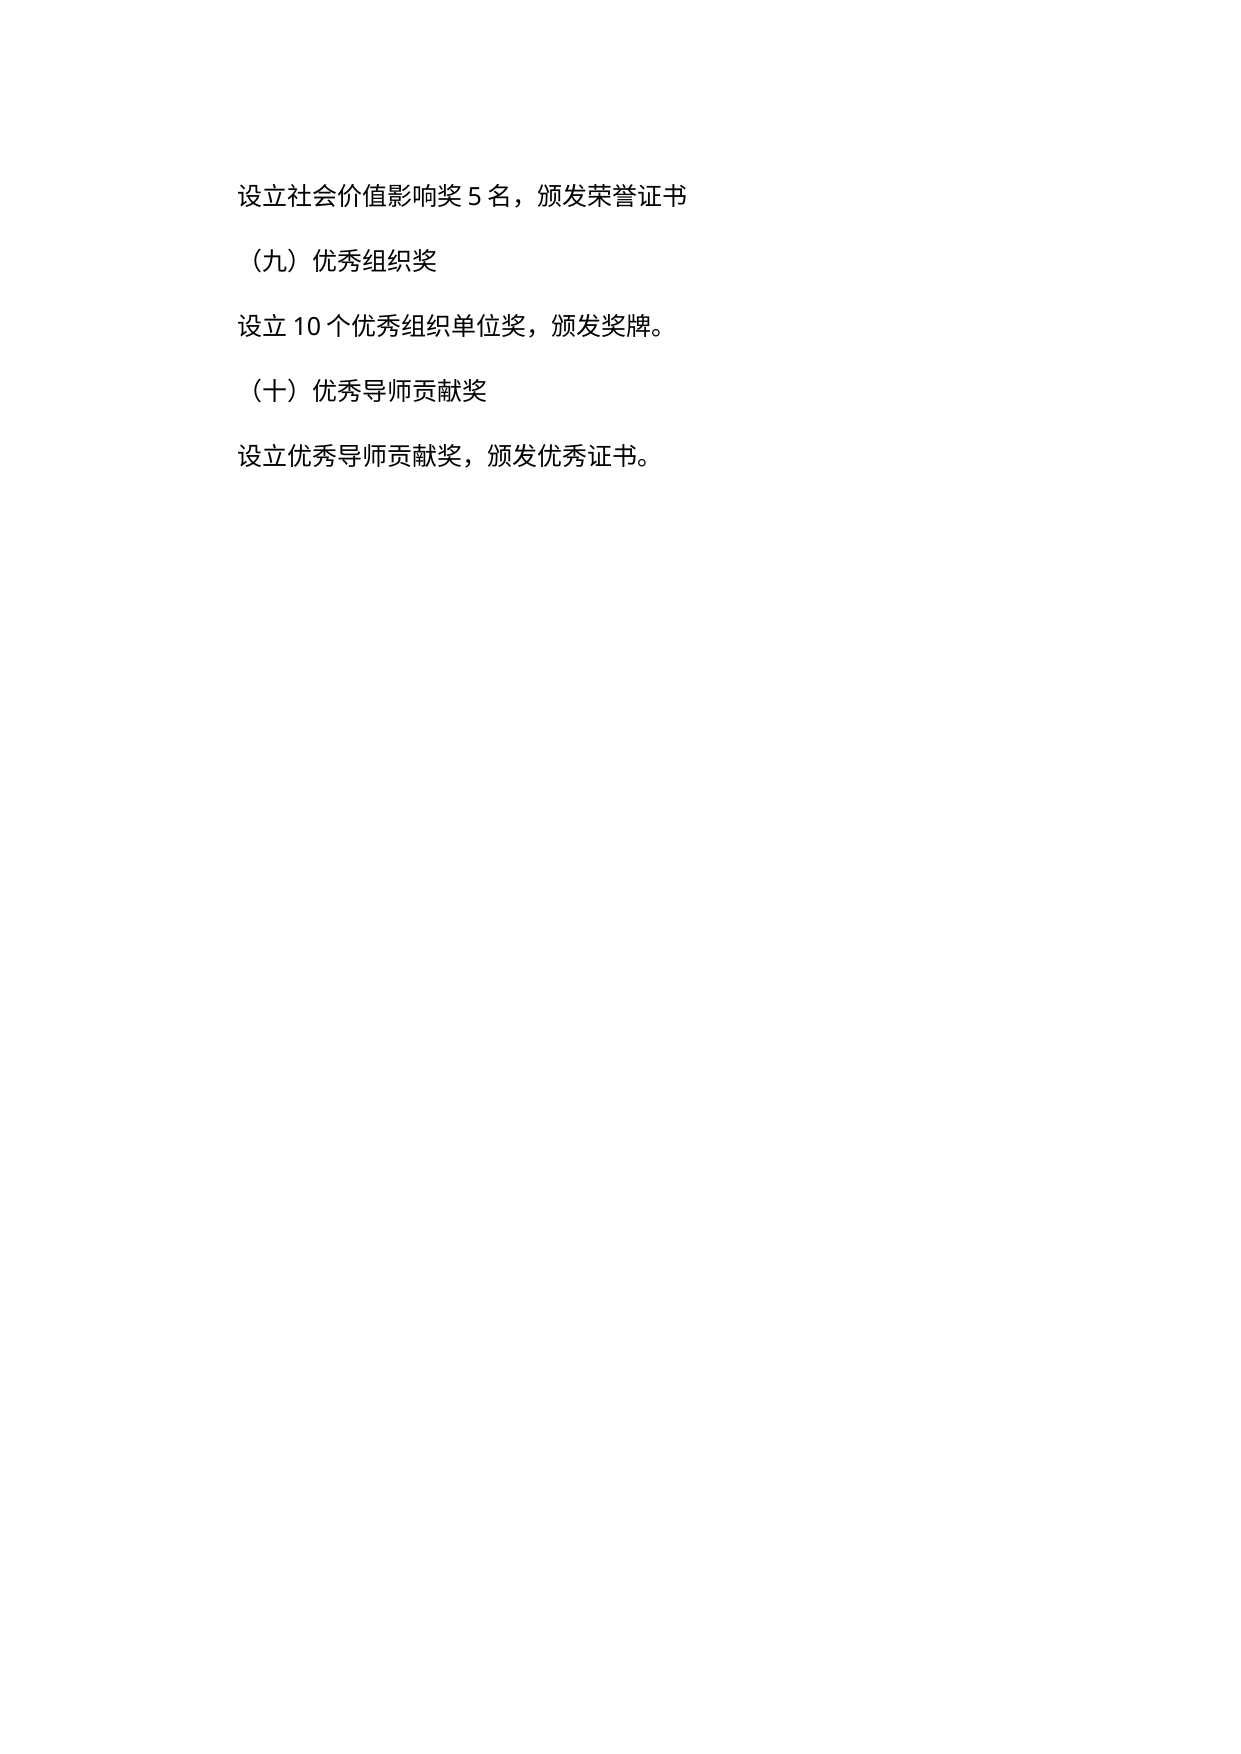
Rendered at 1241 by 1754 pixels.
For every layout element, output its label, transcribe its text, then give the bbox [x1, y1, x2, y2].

text 设立优秀导师贡献奖，颁发优秀证书。 [187, 422, 1053, 487]
text 设立10个优秀组织单位奖，颁发奖牌。 [187, 292, 1053, 357]
text （九）优秀组织奖 [187, 227, 1053, 292]
text （十）优秀导师贡献奖 [187, 357, 1053, 422]
text 设立社会价值影响奖5名，颁发荣誉证书 [187, 162, 1053, 227]
